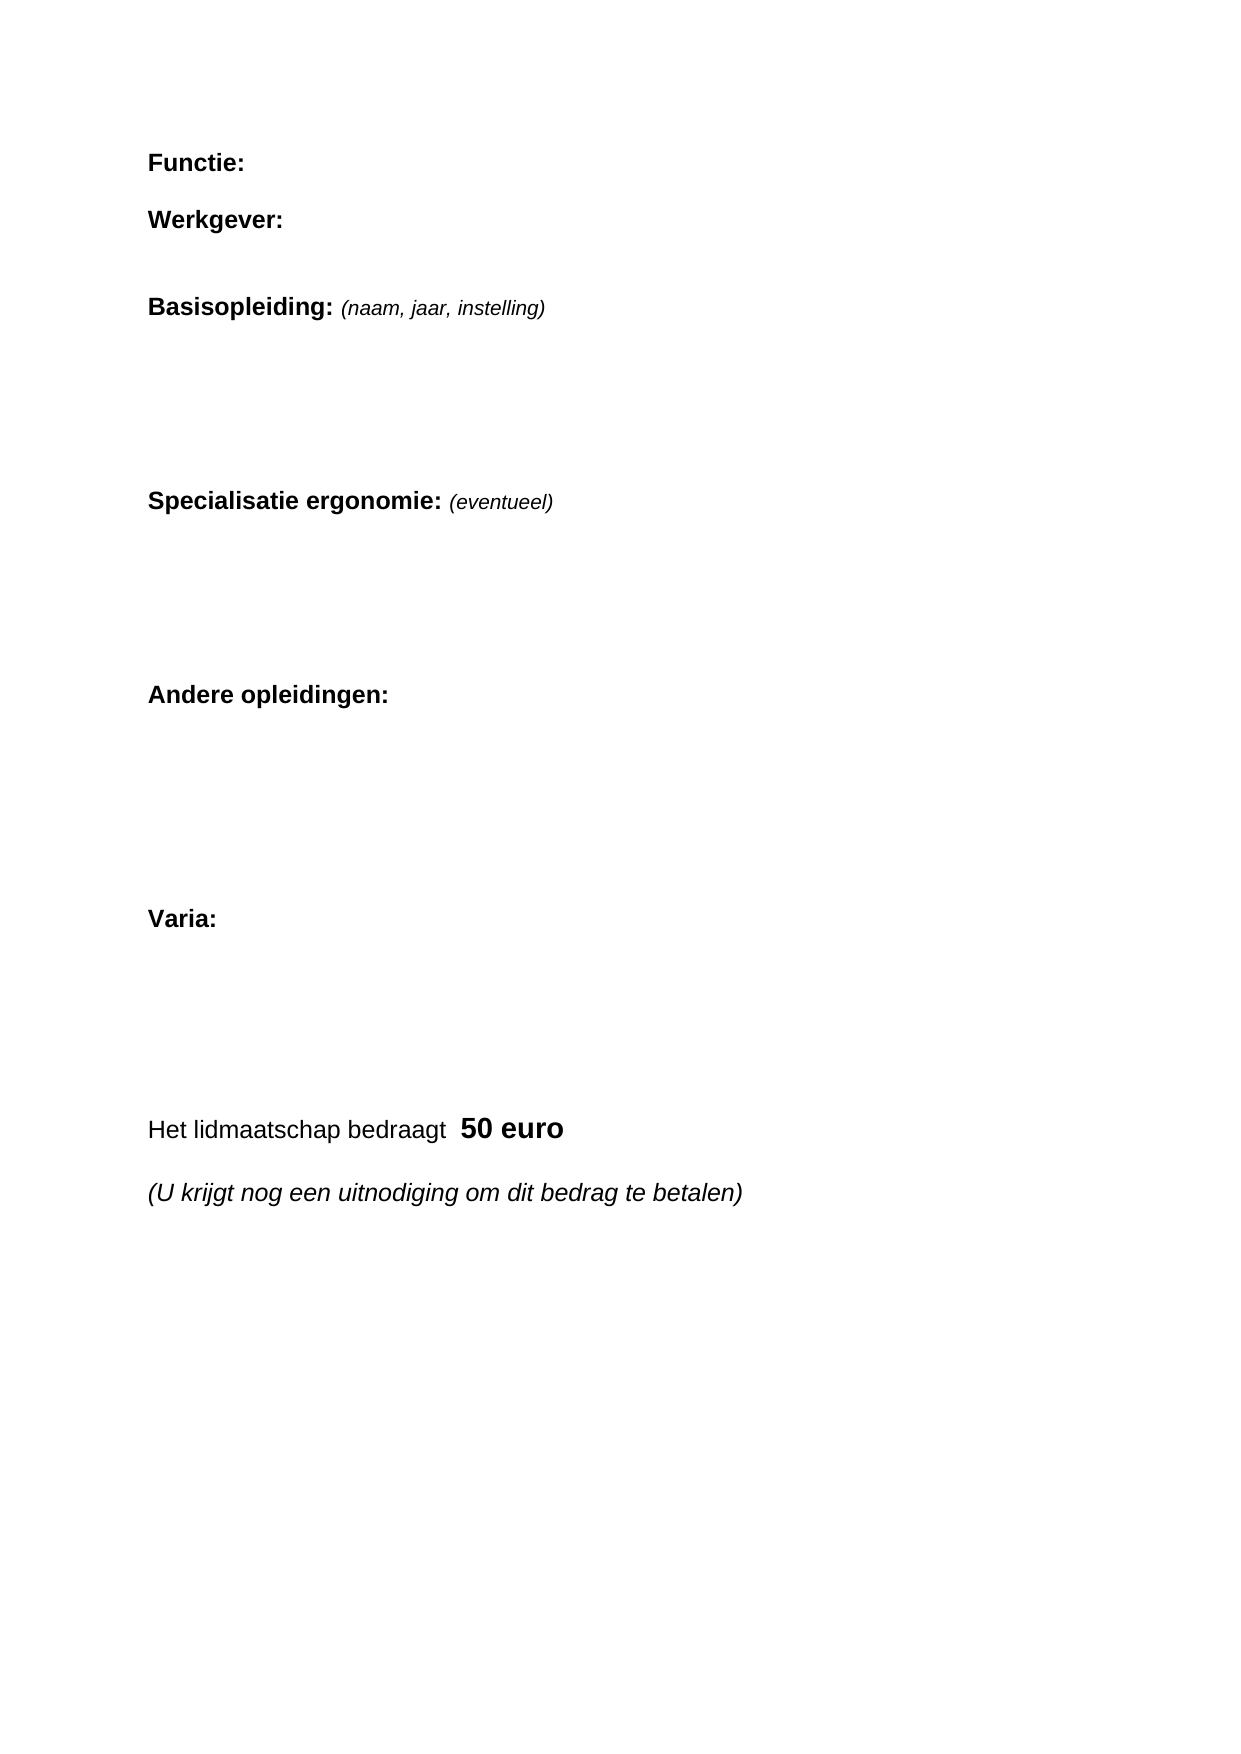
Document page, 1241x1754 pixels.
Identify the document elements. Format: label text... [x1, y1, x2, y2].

text Andere opleidingen: [148, 680, 1093, 709]
text Basisopleiding: (naam, jaar, instelling) [148, 292, 1093, 320]
text Specialisatie ergonomie: (eventueel) [148, 486, 1093, 515]
text Werkgever: [148, 205, 1093, 234]
text Functie: [148, 148, 1093, 176]
text (U krijgt nog een uitnodiging om dit bedrag te betalen) [148, 1178, 1093, 1207]
text Het lidmaatschap bedraagt 50 euro [148, 1111, 1093, 1145]
text Varia: [148, 904, 1093, 932]
